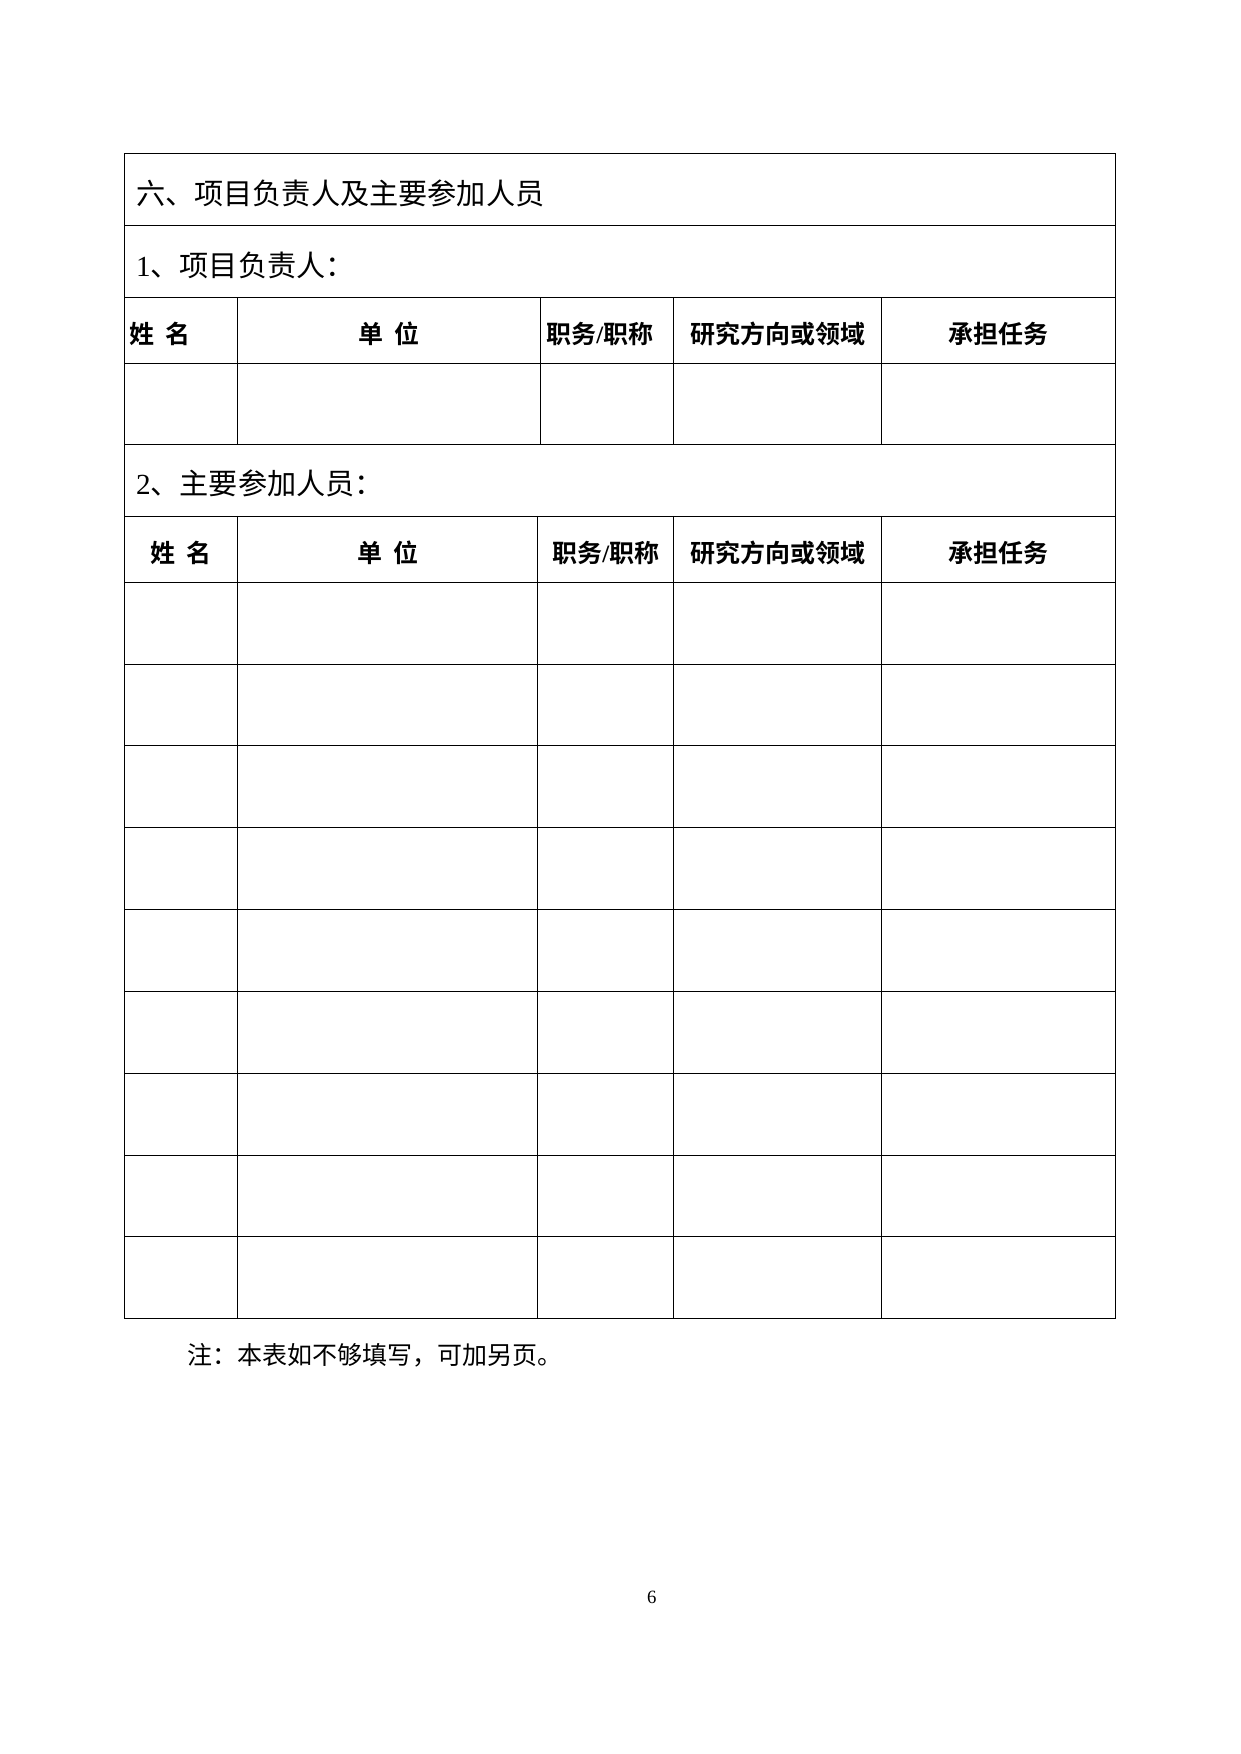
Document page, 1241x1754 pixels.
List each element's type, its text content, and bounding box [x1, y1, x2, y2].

table_cell 姓 名 [125, 517, 237, 582]
table_cell [538, 1074, 673, 1154]
table_cell [125, 910, 237, 991]
table_cell [125, 746, 237, 827]
table_cell [238, 1074, 537, 1154]
table_cell [125, 1074, 237, 1154]
table_cell [674, 828, 881, 909]
table_cell 姓 名 [125, 298, 237, 363]
table_cell [238, 364, 540, 444]
table_cell [882, 583, 1115, 663]
table_cell [882, 364, 1115, 444]
table_cell 研究方向或领域 [674, 517, 881, 582]
table_cell [882, 1074, 1115, 1154]
table_cell [238, 828, 537, 909]
table_cell 承担任务 [882, 517, 1115, 582]
table_cell [538, 1237, 673, 1318]
table_cell 单 位 [238, 298, 540, 363]
table_cell [538, 583, 673, 663]
table_cell [882, 1237, 1115, 1318]
table_cell [125, 992, 237, 1073]
table_cell [125, 828, 237, 909]
table_cell 职务/职称 [541, 298, 673, 363]
table_cell [674, 364, 881, 444]
table_cell [882, 665, 1115, 745]
table_cell [238, 746, 537, 827]
table_cell [238, 1156, 537, 1236]
table_cell [238, 992, 537, 1073]
table_cell [238, 1237, 537, 1318]
table_cell 承担任务 [882, 298, 1115, 363]
table_cell [882, 828, 1115, 909]
table_cell [125, 665, 237, 745]
text 注：本表如不够填写，可加另页。 [187, 1335, 1053, 1372]
table_cell [674, 1156, 881, 1236]
table_cell [674, 1237, 881, 1318]
table_cell [238, 910, 537, 991]
table_cell [125, 1156, 237, 1236]
table_cell 研究方向或领域 [674, 298, 881, 363]
table_cell [674, 665, 881, 745]
table_cell [538, 665, 673, 745]
table_cell [674, 746, 881, 827]
table_cell [538, 992, 673, 1073]
table_cell [238, 583, 537, 663]
table_cell [125, 364, 237, 444]
table_cell [674, 1074, 881, 1154]
table_cell 职务/职称 [538, 517, 673, 582]
table_cell [538, 910, 673, 991]
table_cell [674, 992, 881, 1073]
table_cell 1、项目负责人： [125, 226, 1115, 297]
table_cell [882, 992, 1115, 1073]
table_cell [882, 910, 1115, 991]
table_cell [125, 1237, 237, 1318]
table_header 六、项目负责人及主要参加人员 [125, 154, 1115, 225]
table_cell [541, 364, 673, 444]
table_cell 2、主要参加人员： [125, 445, 1115, 516]
table_cell [538, 828, 673, 909]
table_cell [882, 746, 1115, 827]
table_cell [125, 583, 237, 663]
table_cell [238, 665, 537, 745]
table_cell [538, 1156, 673, 1236]
table_cell [674, 583, 881, 663]
table_cell [674, 910, 881, 991]
table_cell [538, 746, 673, 827]
table_cell 单 位 [238, 517, 537, 582]
table_cell [882, 1156, 1115, 1236]
